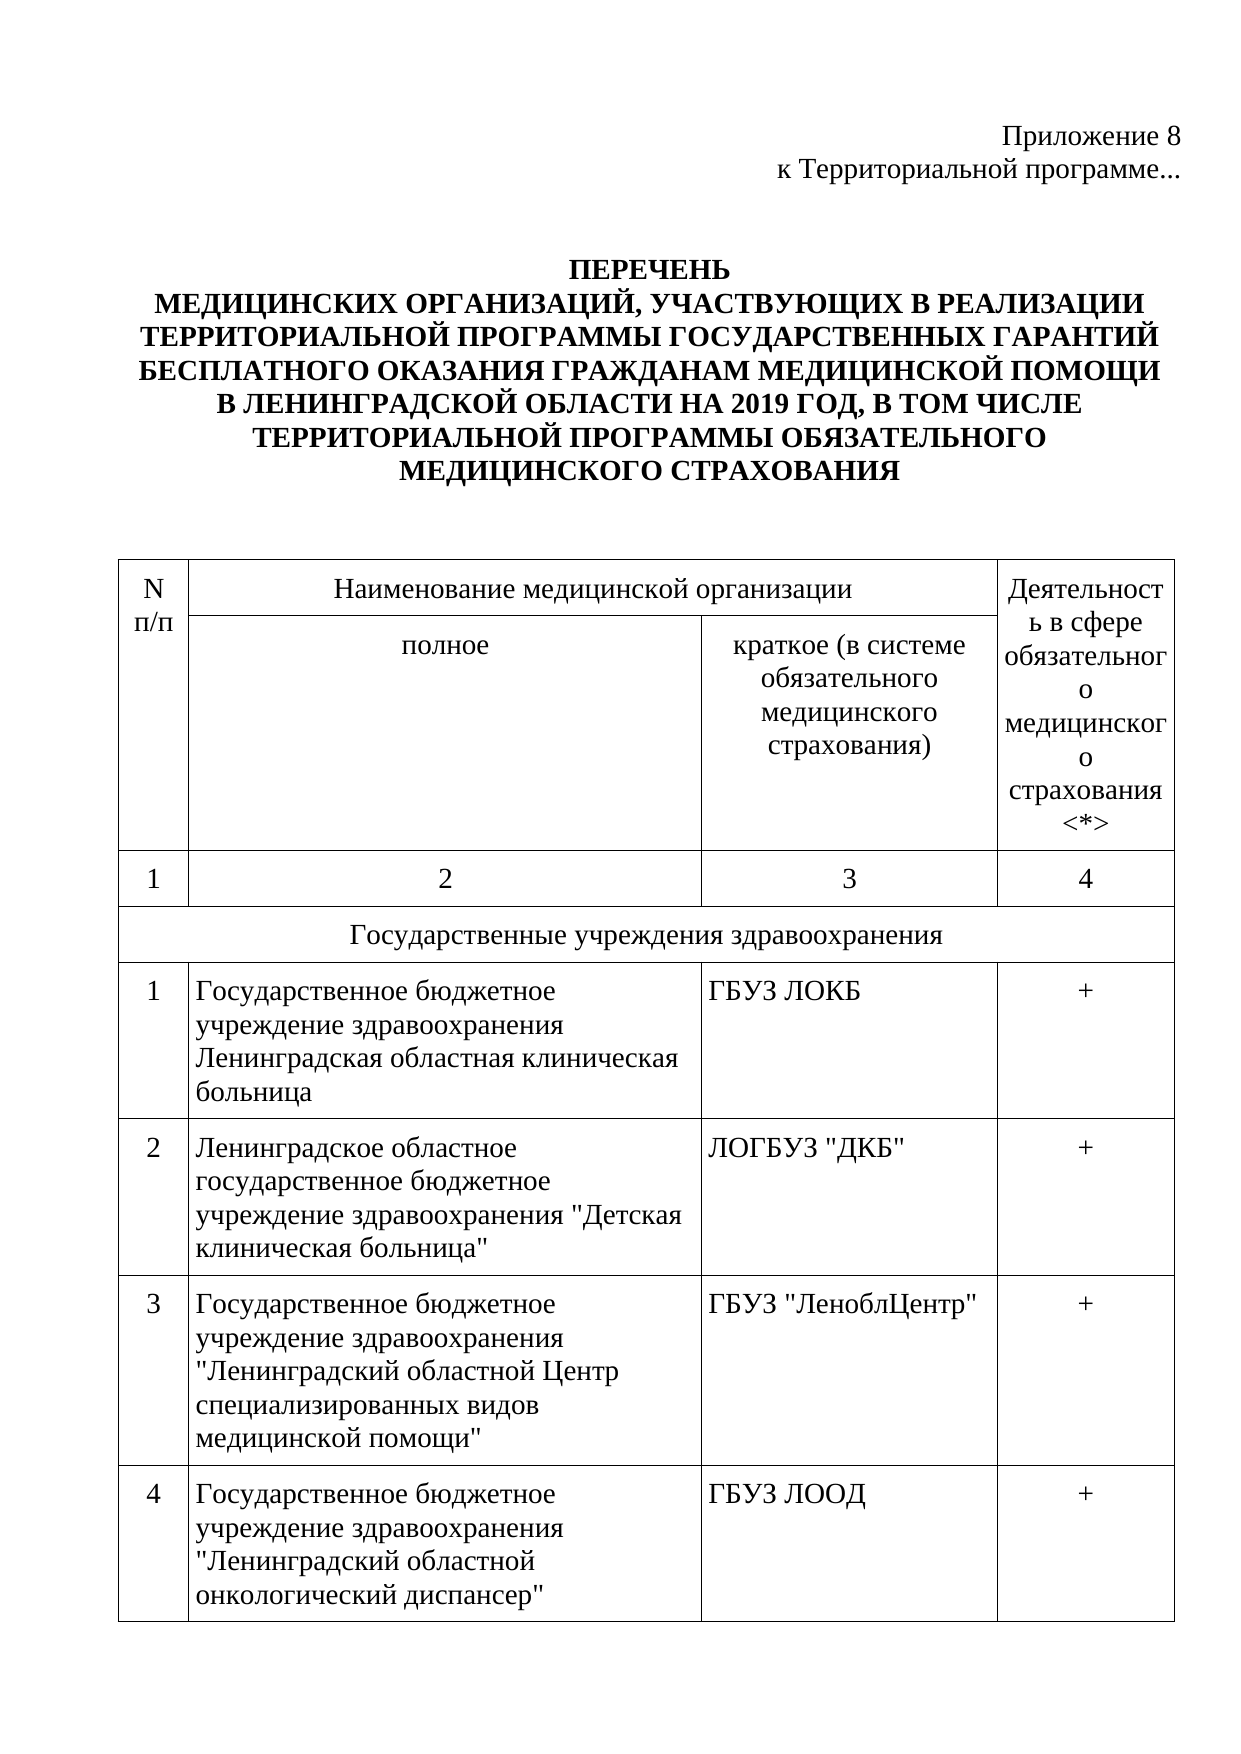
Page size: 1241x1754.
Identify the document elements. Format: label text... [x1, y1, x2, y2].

title ТЕРРИТОРИАЛЬНОЙ ПРОГРАММЫ ГОСУДАРСТВЕННЫХ ГАРАНТИЙ [118, 319, 1181, 353]
title ПЕРЕЧЕНЬ [118, 252, 1181, 286]
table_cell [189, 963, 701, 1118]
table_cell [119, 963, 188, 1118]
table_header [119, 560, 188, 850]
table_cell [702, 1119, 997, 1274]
title БЕСПЛАТНОГО ОКАЗАНИЯ ГРАЖДАНАМ МЕДИЦИНСКОЙ ПОМОЩИ [118, 353, 1181, 386]
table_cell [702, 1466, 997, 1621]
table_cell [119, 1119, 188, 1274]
title В ЛЕНИНГРАДСКОЙ ОБЛАСТИ НА 2019 ГОД, В ТОМ ЧИСЛЕ [118, 386, 1181, 420]
title МЕДИЦИНСКИХ ОРГАНИЗАЦИЙ, УЧАСТВУЮЩИХ В РЕАЛИЗАЦИИ [118, 286, 1181, 319]
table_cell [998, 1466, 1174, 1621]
title МЕДИЦИНСКОГО СТРАХОВАНИЯ [118, 453, 1181, 487]
title ТЕРРИТОРИАЛЬНОЙ ПРОГРАММЫ ОБЯЗАТЕЛЬНОГО [118, 420, 1181, 453]
text к Территориальной программе... [118, 152, 1181, 185]
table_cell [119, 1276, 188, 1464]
text Приложение 8 [118, 118, 1181, 152]
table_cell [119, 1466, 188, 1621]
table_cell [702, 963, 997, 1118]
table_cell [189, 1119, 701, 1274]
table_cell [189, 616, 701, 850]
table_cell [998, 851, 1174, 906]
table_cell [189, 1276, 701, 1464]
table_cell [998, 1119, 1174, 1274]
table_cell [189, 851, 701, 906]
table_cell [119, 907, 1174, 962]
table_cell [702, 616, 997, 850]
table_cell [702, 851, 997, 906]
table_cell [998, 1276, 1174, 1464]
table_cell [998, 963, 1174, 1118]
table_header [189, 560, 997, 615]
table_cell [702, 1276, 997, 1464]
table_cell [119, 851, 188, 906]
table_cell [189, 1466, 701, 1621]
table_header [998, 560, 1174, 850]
